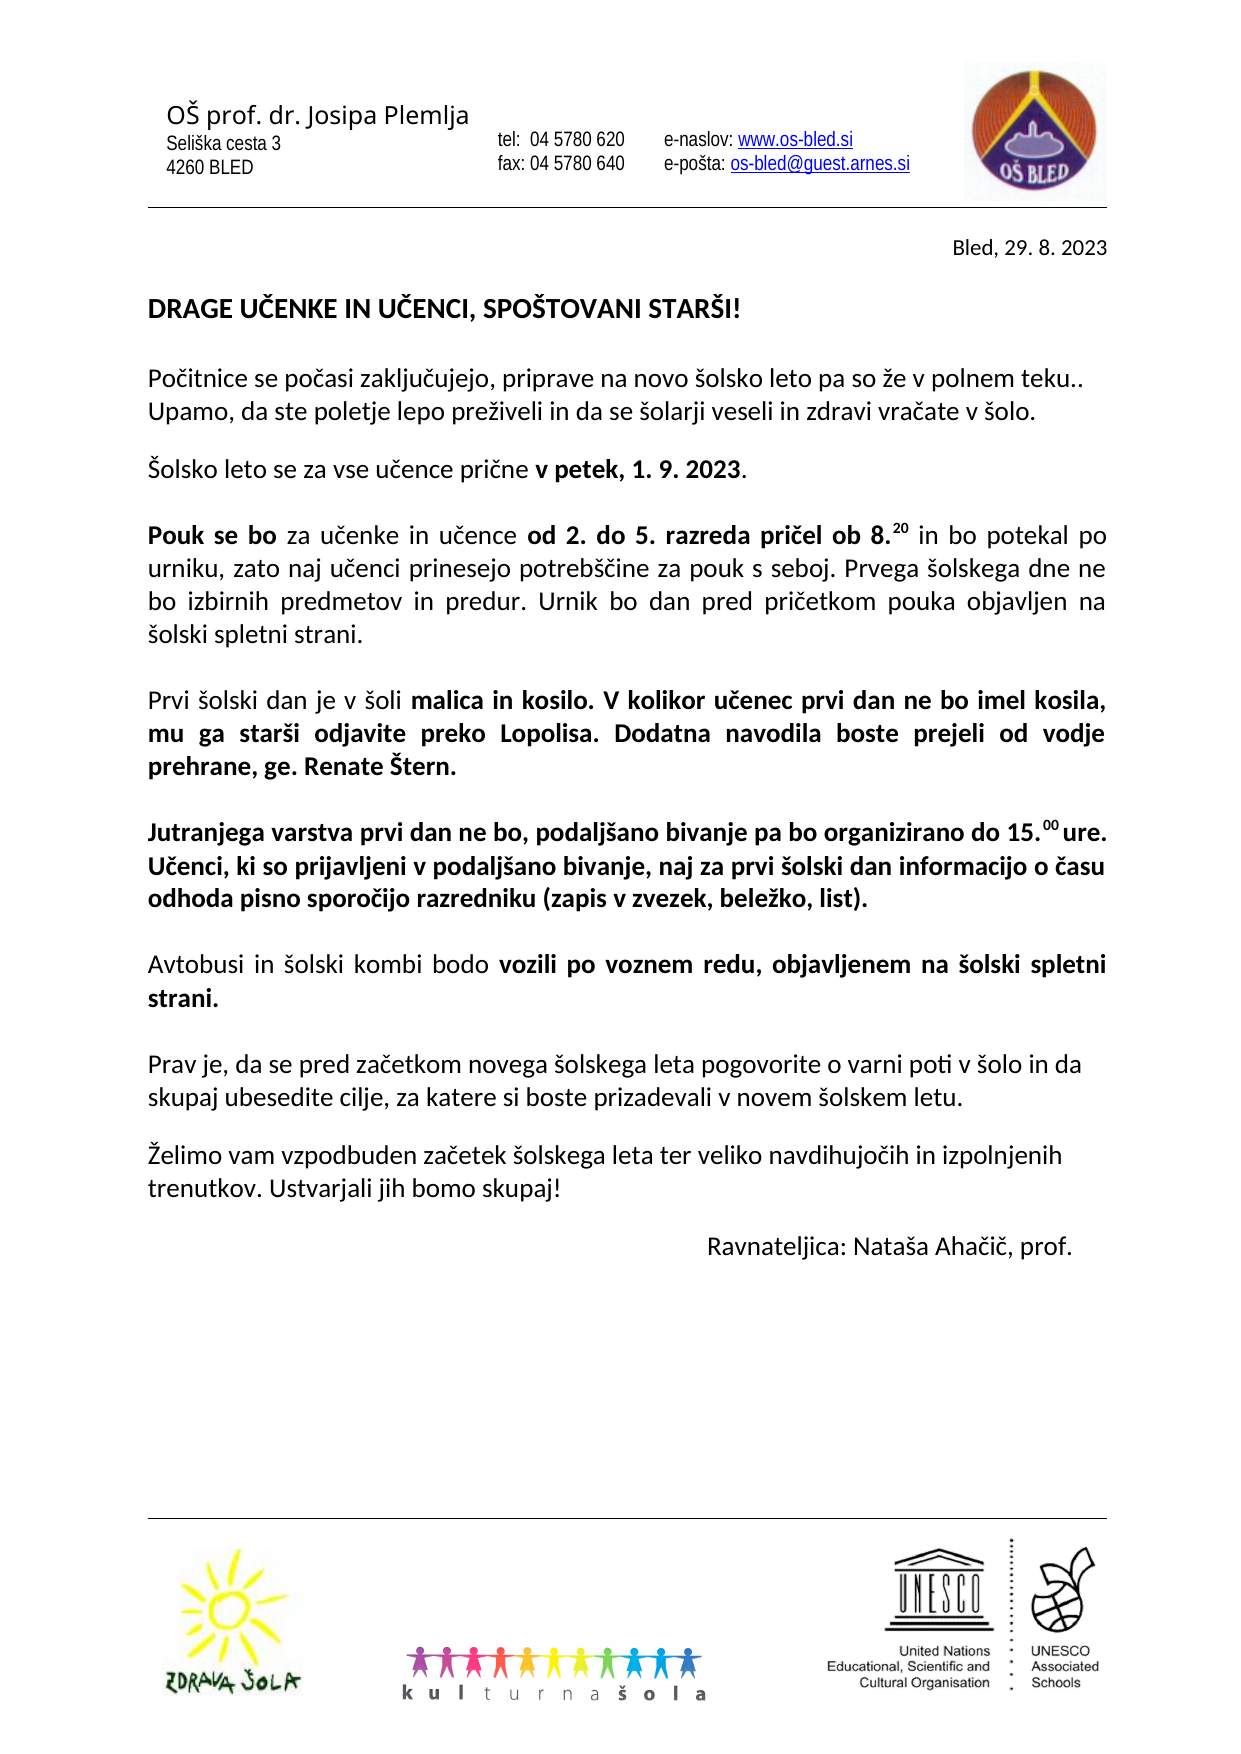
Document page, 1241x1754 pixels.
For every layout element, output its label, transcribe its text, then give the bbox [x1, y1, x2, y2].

text DRAGE UČENKE IN UČENCI, SPOŠTOVANI STARŠI! [148, 290, 1107, 326]
text Prav je, da se pred začetkom novega šolskega leta pogovorite o varni poti v šolo in da skupaj ubesedite cilje, za katere si boste prizadevali v novem šolskem letu. [148, 1047, 1107, 1113]
picture [390, 1631, 720, 1711]
text Želimo vam vzpodbuden začetek šolskega leta ter veliko navdihujočih in izpolnjenih trenutkov. Ustvarjali jih bomo skupaj! [148, 1138, 1107, 1204]
text Jutranjega varstva prvi dan ne bo, podaljšano bivanje pa bo organizirano do 15.00 ure. Učenci, ki so prijavljeni v podaljšano bivanje, naj za prvi šolski dan informacijo o času odhoda pisno sporočijo razredniku (zapis v zvezek, beležko, list). [148, 816, 1107, 915]
picture [964, 62, 1107, 201]
text Počitnice se počasi zaključujejo, priprave na novo šolsko leto pa so že v polnem teku.. Upamo, da ste poletje lepo preživeli in da se šolarji veseli in zdravi vračate v šolo. [148, 361, 1107, 427]
text Ravnateljica: Nataša Ahačič, prof. [148, 1229, 1107, 1262]
picture [161, 1549, 303, 1697]
text Šolsko leto se za vse učence prične v petek, 1. 9. 2023. [148, 452, 1107, 485]
text Pouk se bo za učenke in učence od 2. do 5. razreda pričel ob 8.20 in bo potekal po urniku, zato naj učenci prinesejo potrebščine za pouk s seboj. Prvega šolskega dne ne bo izbirnih predmetov in predur. Urnik bo dan pred pričetkom pouka objavljen na šolski spletni strani. [148, 518, 1107, 651]
picture [815, 1526, 1110, 1711]
text Bled, 29. 8. 2023 [148, 233, 1107, 261]
text Avtobusi in šolski kombi bodo vozili po voznem redu, objavljenem na šolski spletni strani. [148, 948, 1107, 1014]
text Prvi šolski dan je v šoli malica in kosilo. V kolikor učenec prvi dan ne bo imel kosila, mu ga starši odjavite preko Lopolisa. Dodatna navodila boste prejeli od vodje prehrane, ge. Renate Štern. [148, 683, 1107, 783]
